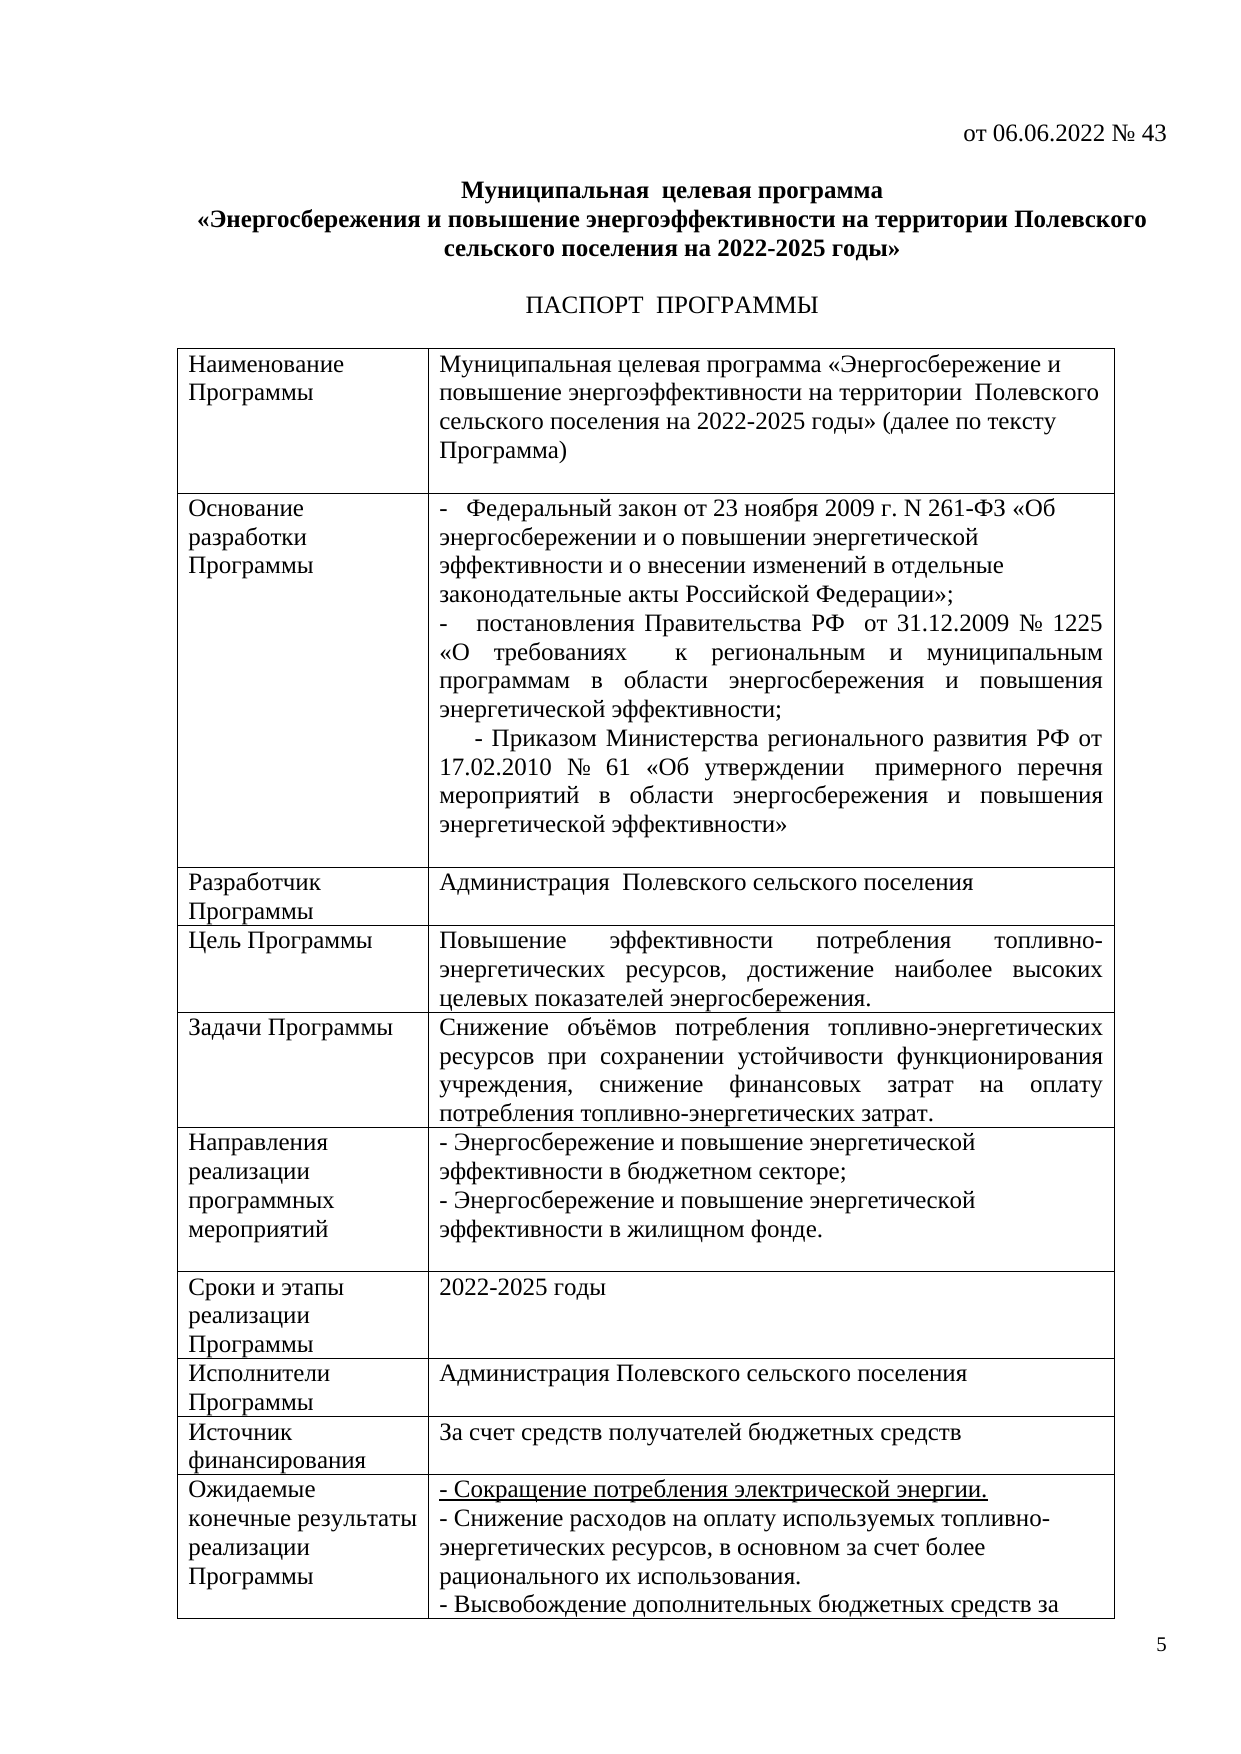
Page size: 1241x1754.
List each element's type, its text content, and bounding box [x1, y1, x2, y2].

table_cell Источник финансирования [178, 1417, 428, 1474]
table_cell Основание разработки Программы [178, 494, 428, 867]
text Муниципальная целевая программа [177, 176, 1167, 204]
text «Энергосбережения и повышение энергоэффективности на территории Полевского сельского поселения на 2022-2025 годы» [177, 204, 1167, 262]
table_cell Администрация Полевского сельского поселения [429, 868, 1114, 925]
text от 06.06.2022 № 43 [177, 118, 1167, 147]
text ПАСПОРТ ПРОГРАММЫ [177, 291, 1167, 319]
table_cell Повышение эффективности потребления топливно- энергетических ресурсов, достижение наиболее высоких целевых показателей энергосбережения. [429, 926, 1114, 1011]
table_cell Снижение объёмов потребления топливно-энергетических ресурсов при сохранении устойчивости функционирования учреждения, снижение финансовых затрат на оплату потребления топливно-энергетических затрат. [429, 1013, 1114, 1127]
table_cell Администрация Полевского сельского поселения [429, 1359, 1114, 1416]
table_cell Цель Программы [178, 926, 428, 1011]
table_cell Разработчик Программы [178, 868, 428, 925]
table_cell Сроки и этапы реализации Программы [178, 1272, 428, 1358]
table_cell Исполнители Программы [178, 1359, 428, 1416]
table_cell За счет средств получателей бюджетных средств [429, 1417, 1114, 1474]
table_header Муниципальная целевая программа «Энергосбережение и повышение энергоэффективности на территории Полевского сельского поселения на 2022-2025 годы» (далее по тексту Программа) [429, 349, 1114, 492]
table_cell - Федеральный закон от 23 ноября 2009 г. N 261-ФЗ «Об энергосбережении и о повышении энергетической эффективности и о внесении изменений в отдельные законодательные акты Российской Федерации»; - постановления Правительства РФ от 31.12.2009 № 1225 «О требованиях к региональным и муниципальным программам в области энергосбережения и повышения энергетической эффективности; - Приказом Министерства регионального развития РФ от 17.02.2010 № 61 «Об утверждении примерного перечня мероприятий в области энергосбережения и повышения энергетической эффективности» [429, 494, 1114, 867]
table_cell Ожидаемые конечные результаты реализации Программы [178, 1475, 428, 1618]
table_cell Направления реализации программных мероприятий [178, 1128, 428, 1271]
table_cell 2022-2025 годы [429, 1272, 1114, 1358]
table_header Наименование Программы [178, 349, 428, 492]
table_cell Задачи Программы [178, 1013, 428, 1127]
table_cell - Энергосбережение и повышение энергетической эффективности в бюджетном секторе; - Энергосбережение и повышение энергетической эффективности в жилищном фонде. [429, 1128, 1114, 1271]
